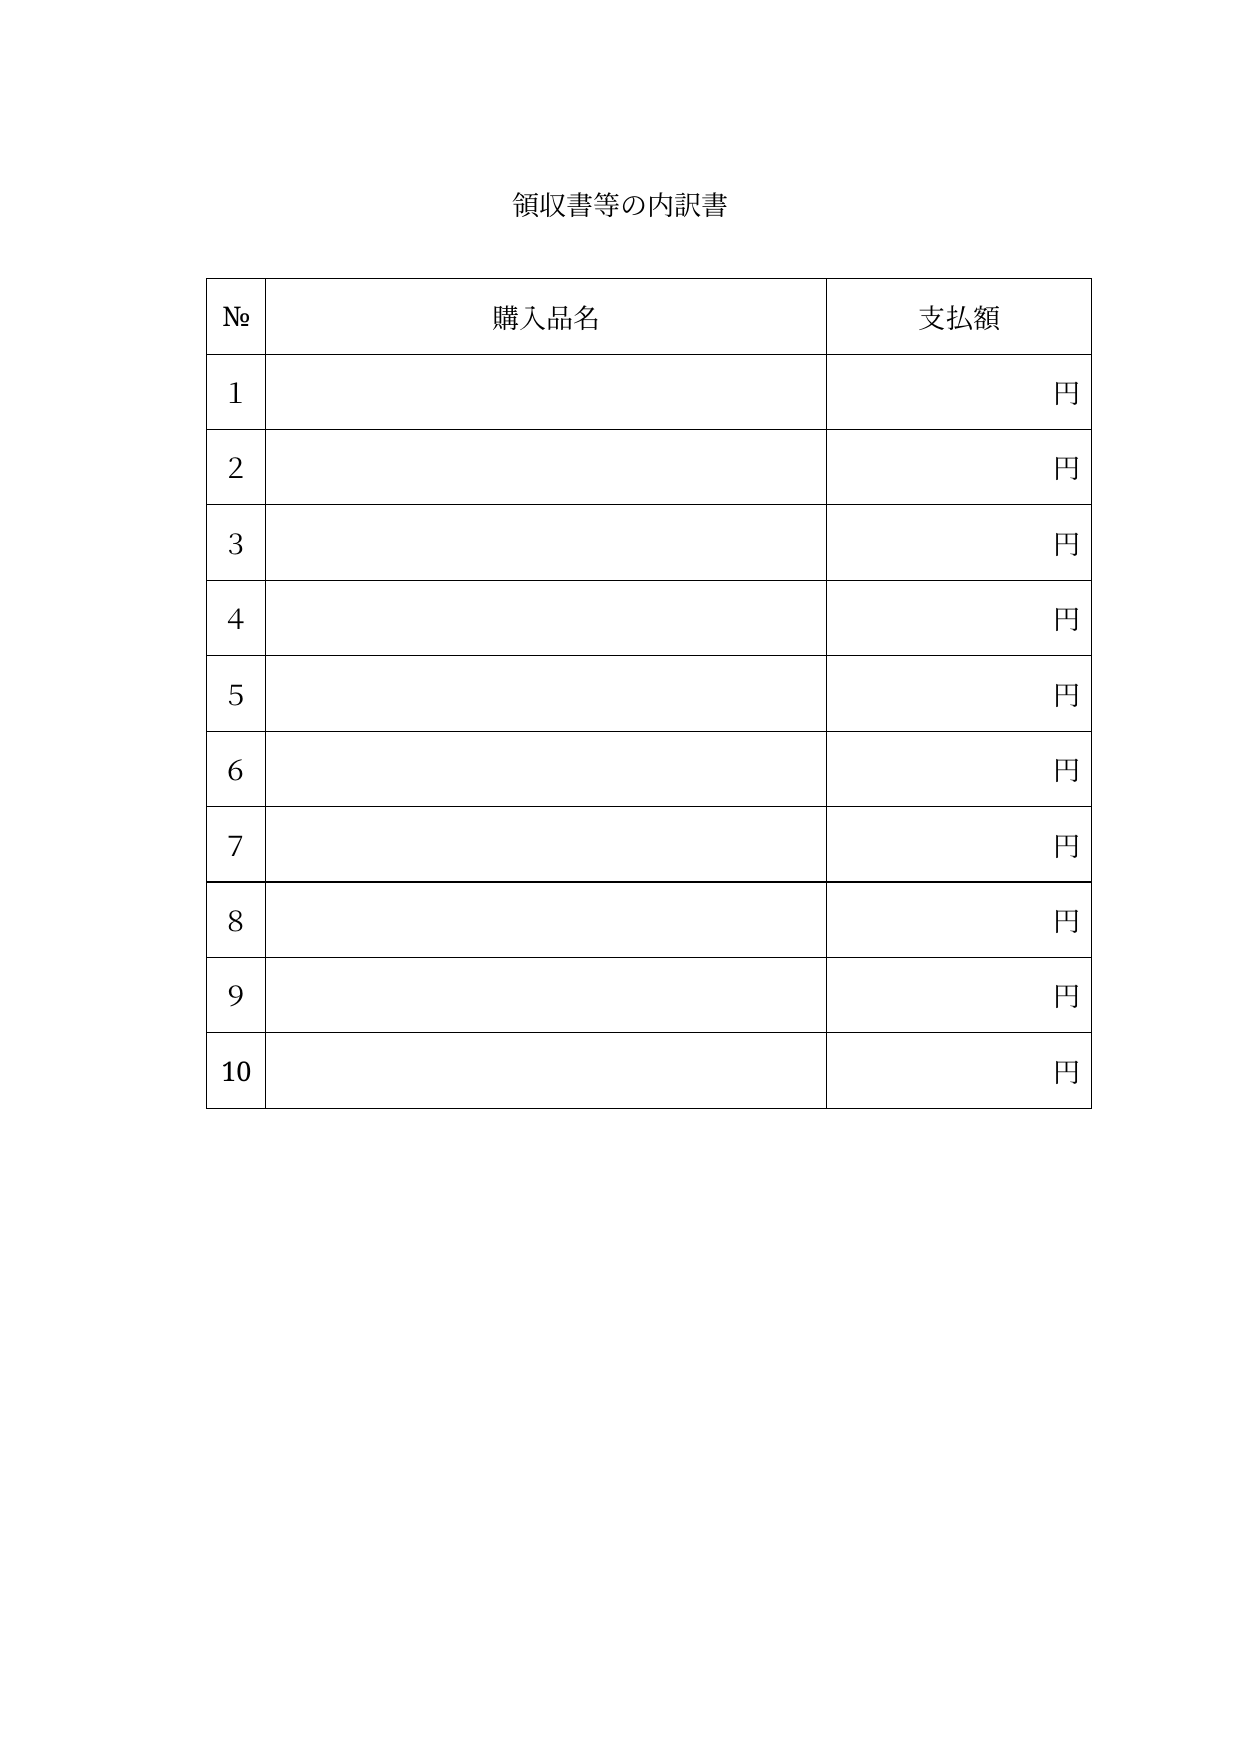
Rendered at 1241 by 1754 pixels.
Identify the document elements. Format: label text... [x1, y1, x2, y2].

table_cell [266, 581, 826, 655]
table_cell 円 [827, 581, 1091, 655]
table_cell 円 [827, 883, 1091, 957]
table_cell ７ [207, 807, 265, 881]
table_cell [266, 656, 826, 731]
table_cell ３ [207, 505, 265, 580]
table_cell 10 [207, 1033, 265, 1108]
table_cell [266, 355, 826, 429]
table_cell [266, 807, 826, 881]
table_cell 円 [827, 355, 1091, 429]
table_cell 円 [827, 505, 1091, 580]
table_cell １ [207, 355, 265, 429]
table_cell 円 [827, 807, 1091, 881]
table_cell ６ [207, 732, 265, 806]
table_cell ８ [207, 883, 265, 957]
table_cell 円 [827, 430, 1091, 504]
table_cell 円 [827, 1033, 1091, 1108]
table_cell [266, 1033, 826, 1108]
table_cell ２ [207, 430, 265, 504]
table_cell [266, 732, 826, 806]
table_cell ５ [207, 656, 265, 731]
text 領収書等の内訳書 [148, 167, 1092, 241]
table_cell 円 [827, 958, 1091, 1032]
table_cell 円 [827, 732, 1091, 806]
table_cell [266, 958, 826, 1032]
table_cell [266, 883, 826, 957]
table_header 支払額 [827, 279, 1091, 353]
table_cell ９ [207, 958, 265, 1032]
table_cell [266, 430, 826, 504]
table_cell [266, 505, 826, 580]
table_cell ４ [207, 581, 265, 655]
table_cell 円 [827, 656, 1091, 731]
table_header № [207, 279, 265, 353]
table_header 購入品名 [266, 279, 826, 353]
